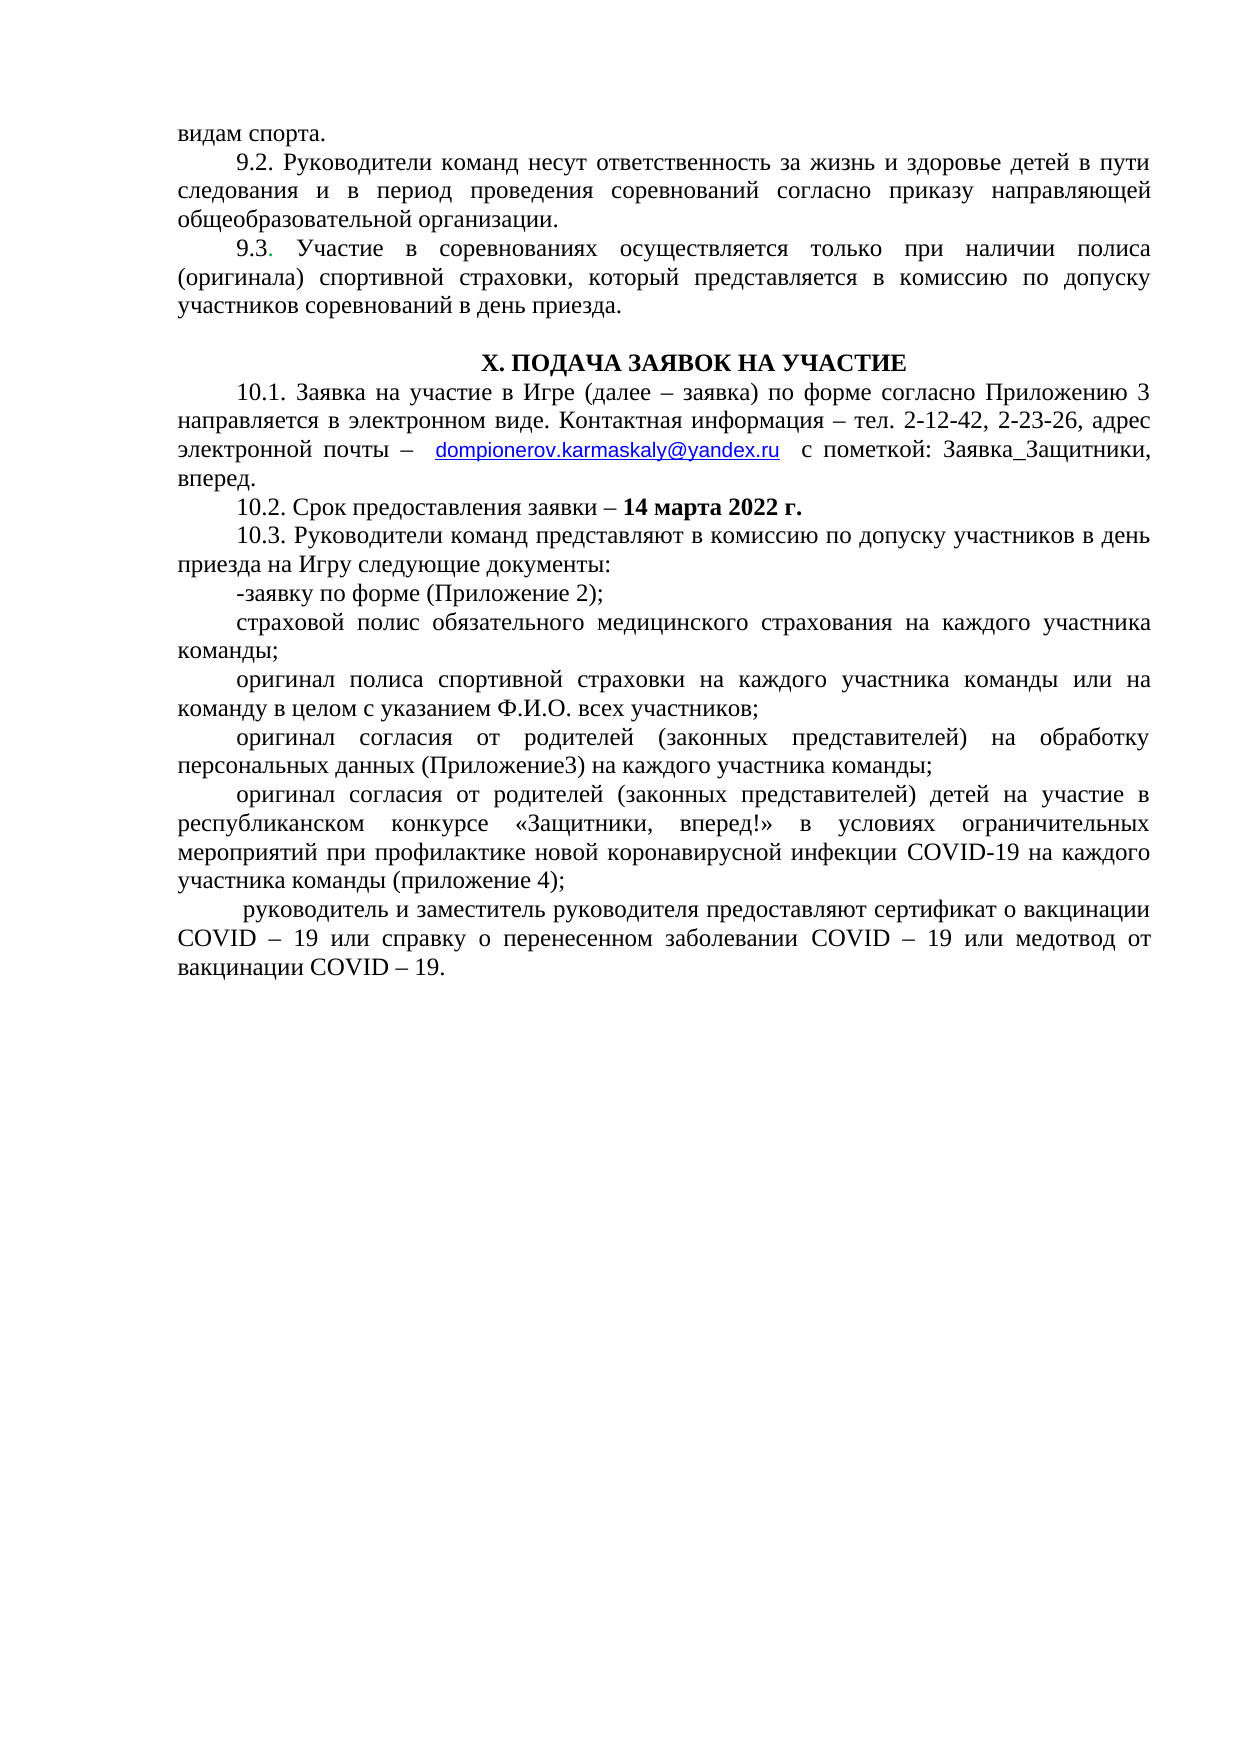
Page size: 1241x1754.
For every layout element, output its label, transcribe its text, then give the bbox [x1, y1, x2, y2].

text 10.1. Заявка на участие в Игре (далее – заявка) по форме согласно Приложению 3 направляется в электронном виде. Контактная информация – тел. 2-12-42, 2-23-26, адрес электронной почты – dompionerov.karmaskaly@yandex.ru с пометкой: Заявка_Защитники, вперед. [177, 377, 1152, 492]
text оригинал полиса спортивной страховки на каждого участника команды или на команду в целом с указанием Ф.И.О. всех участников; [177, 664, 1152, 722]
text 9.3. Участие в соревнованиях осуществляется только при наличии полиса (оригинала) спортивной страховки, который представляется в комиссию по допуску участников соревнований в день приезда. [177, 233, 1152, 319]
text X. ПОДАЧА ЗАЯВОК НА УЧАСТИЕ [177, 348, 1152, 377]
text 10.2. Срок предоставления заявки – 14 марта 2022 г. [177, 492, 1150, 521]
text оригинал согласия от родителей (законных представителей) на обработку персональных данных (Приложение3) на каждого участника команды; [177, 722, 1150, 779]
text руководитель и заместитель руководителя предоставляют сертификат о вакцинации COVID – 19 или справку о перенесенном заболевании COVID – 19 или медотвод от вакцинации COVID – 19. [177, 894, 1152, 981]
text 9.2. Руководители команд несут ответственность за жизнь и здоровье детей в пути следования и в период проведения соревнований согласно приказу направляющей общеобразовательной организации. [177, 147, 1152, 233]
text -заявку по форме (Приложение 2); [177, 578, 1152, 607]
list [177, 118, 1152, 147]
text 10.3. Руководители команд представляют в комиссию по допуску участников в день приезда на Игру следующие документы: [177, 521, 1152, 578]
text страховой полис обязательного медицинского страхования на каждого участника команды; [177, 607, 1152, 664]
text оригинал согласия от родителей (законных представителей) детей на участие в республиканском конкурсе «Защитники, вперед!» в условиях ограничительных мероприятий при профилактике новой коронавирусной инфекции COVID-19 на каждого участника команды (приложение 4); [177, 779, 1150, 894]
